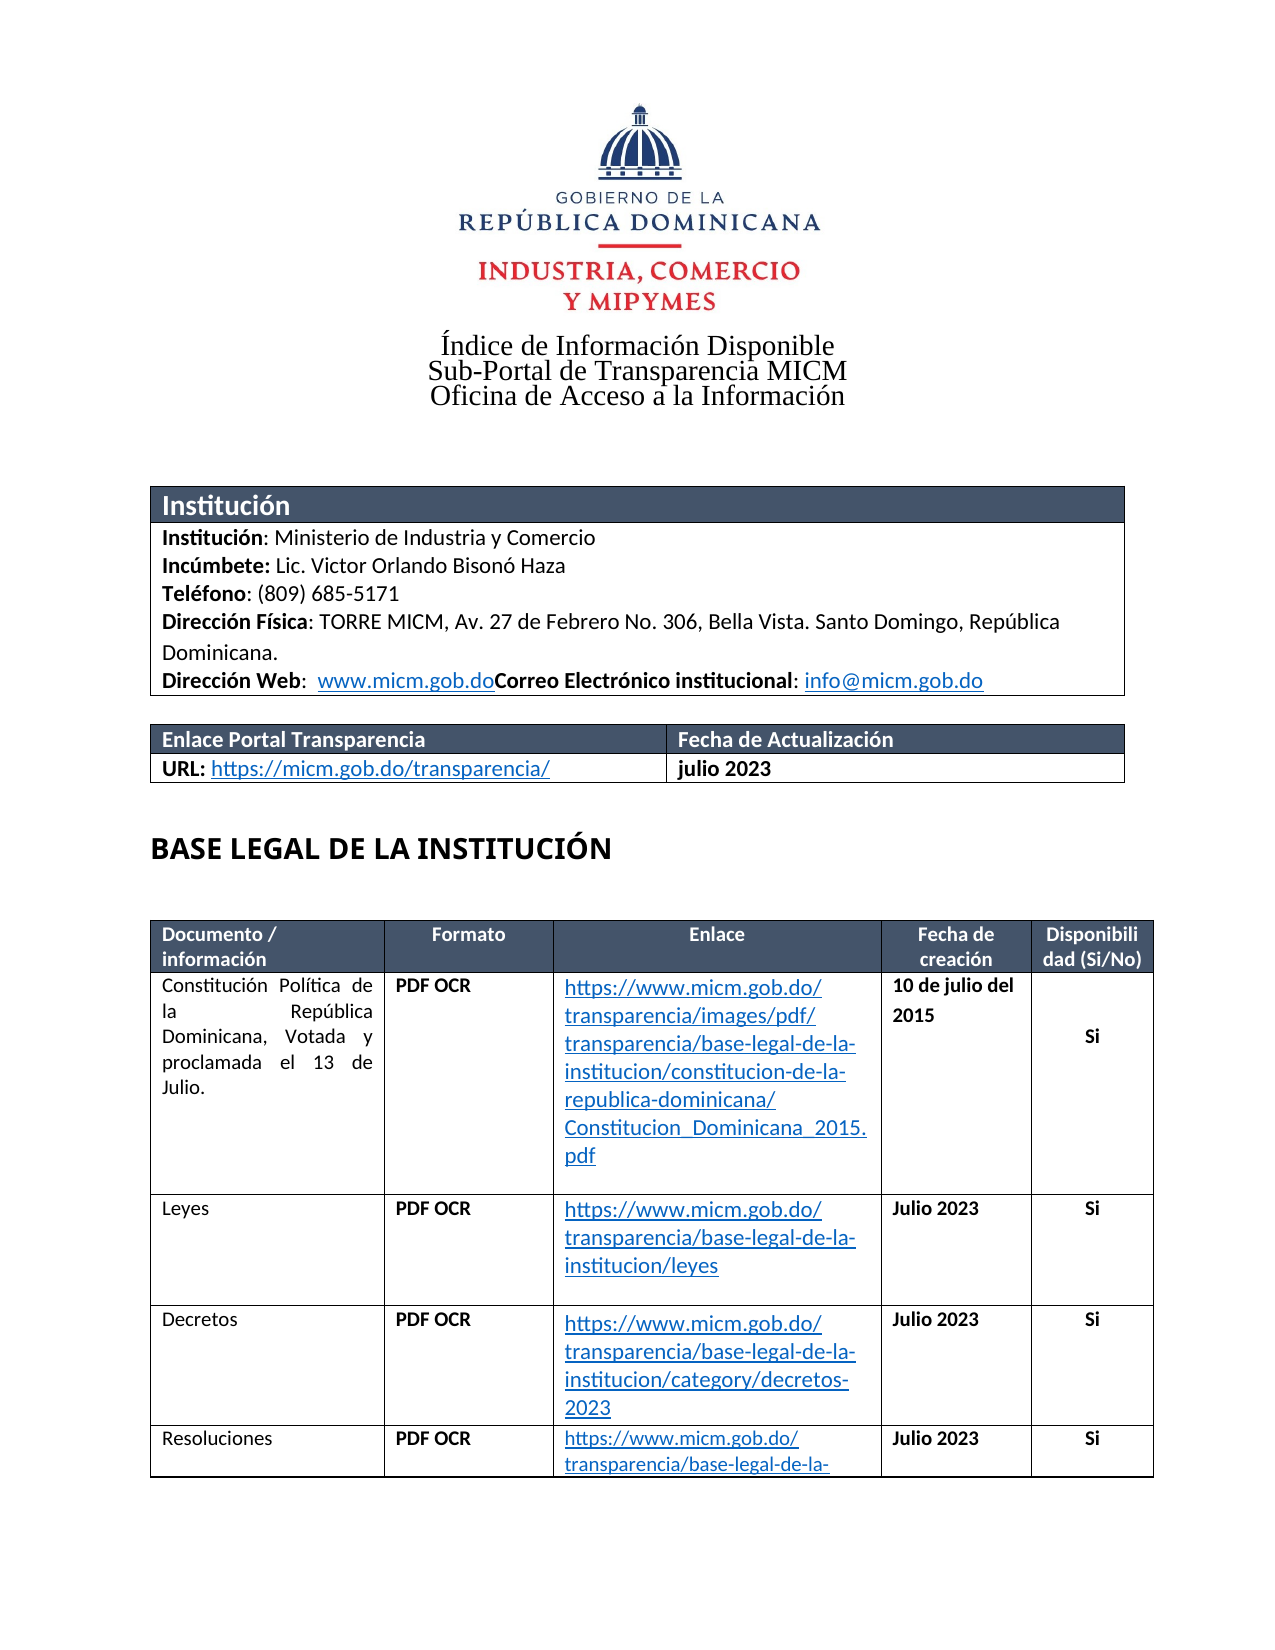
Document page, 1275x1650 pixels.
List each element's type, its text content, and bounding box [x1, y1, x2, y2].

table_cell Resoluciones [151, 1426, 384, 1476]
table_cell 10 de julio del 2015 [882, 973, 1031, 1194]
table_cell Constitución Política de la República Dominicana, Votada y proclamada el 13 de Julio. [151, 973, 384, 1194]
table_cell Si [1032, 1306, 1153, 1424]
table_header Enlace Portal Transparencia [151, 725, 666, 753]
table_cell URL: https://micm.gob.do/transparencia/ [151, 754, 666, 782]
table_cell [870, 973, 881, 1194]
text Sub-Portal de Transparencia MICM [150, 361, 1125, 386]
table_cell https://www.micm.gob.do/transparencia/base-legal-de-la-institucion/category/decretos-2023 [554, 1306, 881, 1424]
table_header Enlace [554, 921, 881, 972]
table_header Documento / información [151, 921, 384, 972]
table_cell Julio 2023 [882, 1195, 1031, 1305]
table_header Disponibilidad (Si/No) [1032, 921, 1153, 972]
table_cell https://www.micm.gob.do/transparencia/base-legal-de-la-institucion/category/resoluciones-2023 [554, 1426, 881, 1476]
table_cell PDF OCR [385, 1426, 553, 1476]
table_cell https://www.micm.gob.do/transparencia/base-legal-de-la-institucion/leyes [554, 1195, 881, 1305]
table_cell Si [1032, 1426, 1153, 1476]
table_cell Si [1032, 973, 1153, 1194]
picture [268, 103, 1007, 336]
table_cell Julio 2023 [882, 1426, 1031, 1476]
table_header Institución [151, 487, 1124, 522]
text Índice de Información Disponible [150, 336, 1125, 361]
table_cell Julio 2023 [882, 1306, 1031, 1424]
table_cell julio 2023 [667, 754, 1124, 782]
table_cell PDF OCR [385, 1306, 553, 1424]
table_header Fecha de creación [882, 921, 1031, 972]
table_cell Decretos [151, 1306, 384, 1424]
table_cell Leyes [151, 1195, 384, 1305]
table_cell PDF OCR [385, 973, 553, 1194]
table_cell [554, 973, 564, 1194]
table_header Fecha de Actualización [667, 725, 1124, 753]
table_cell Si [1032, 1195, 1153, 1305]
text Oficina de Acceso a la Información [150, 386, 1125, 411]
text BASE LEGAL DE LA INSTITUCIÓN [150, 828, 1125, 868]
table_cell Institución: Ministerio de Industria y Comercio Incúmbete: Lic. Victor Orlando Bisonó Haza Teléfono: (809) 685-5171 Dirección Física: TORRE MICM, Av. 27 de Febrero No. 306, Bella Vista. Santo Domingo, República Dominicana. Dirección Web: www.micm.gob.doCorreo Electrónico institucional: info@micm.gob.do [151, 523, 1124, 695]
table_header Formato [385, 921, 553, 972]
table_cell PDF OCR [385, 1195, 553, 1305]
